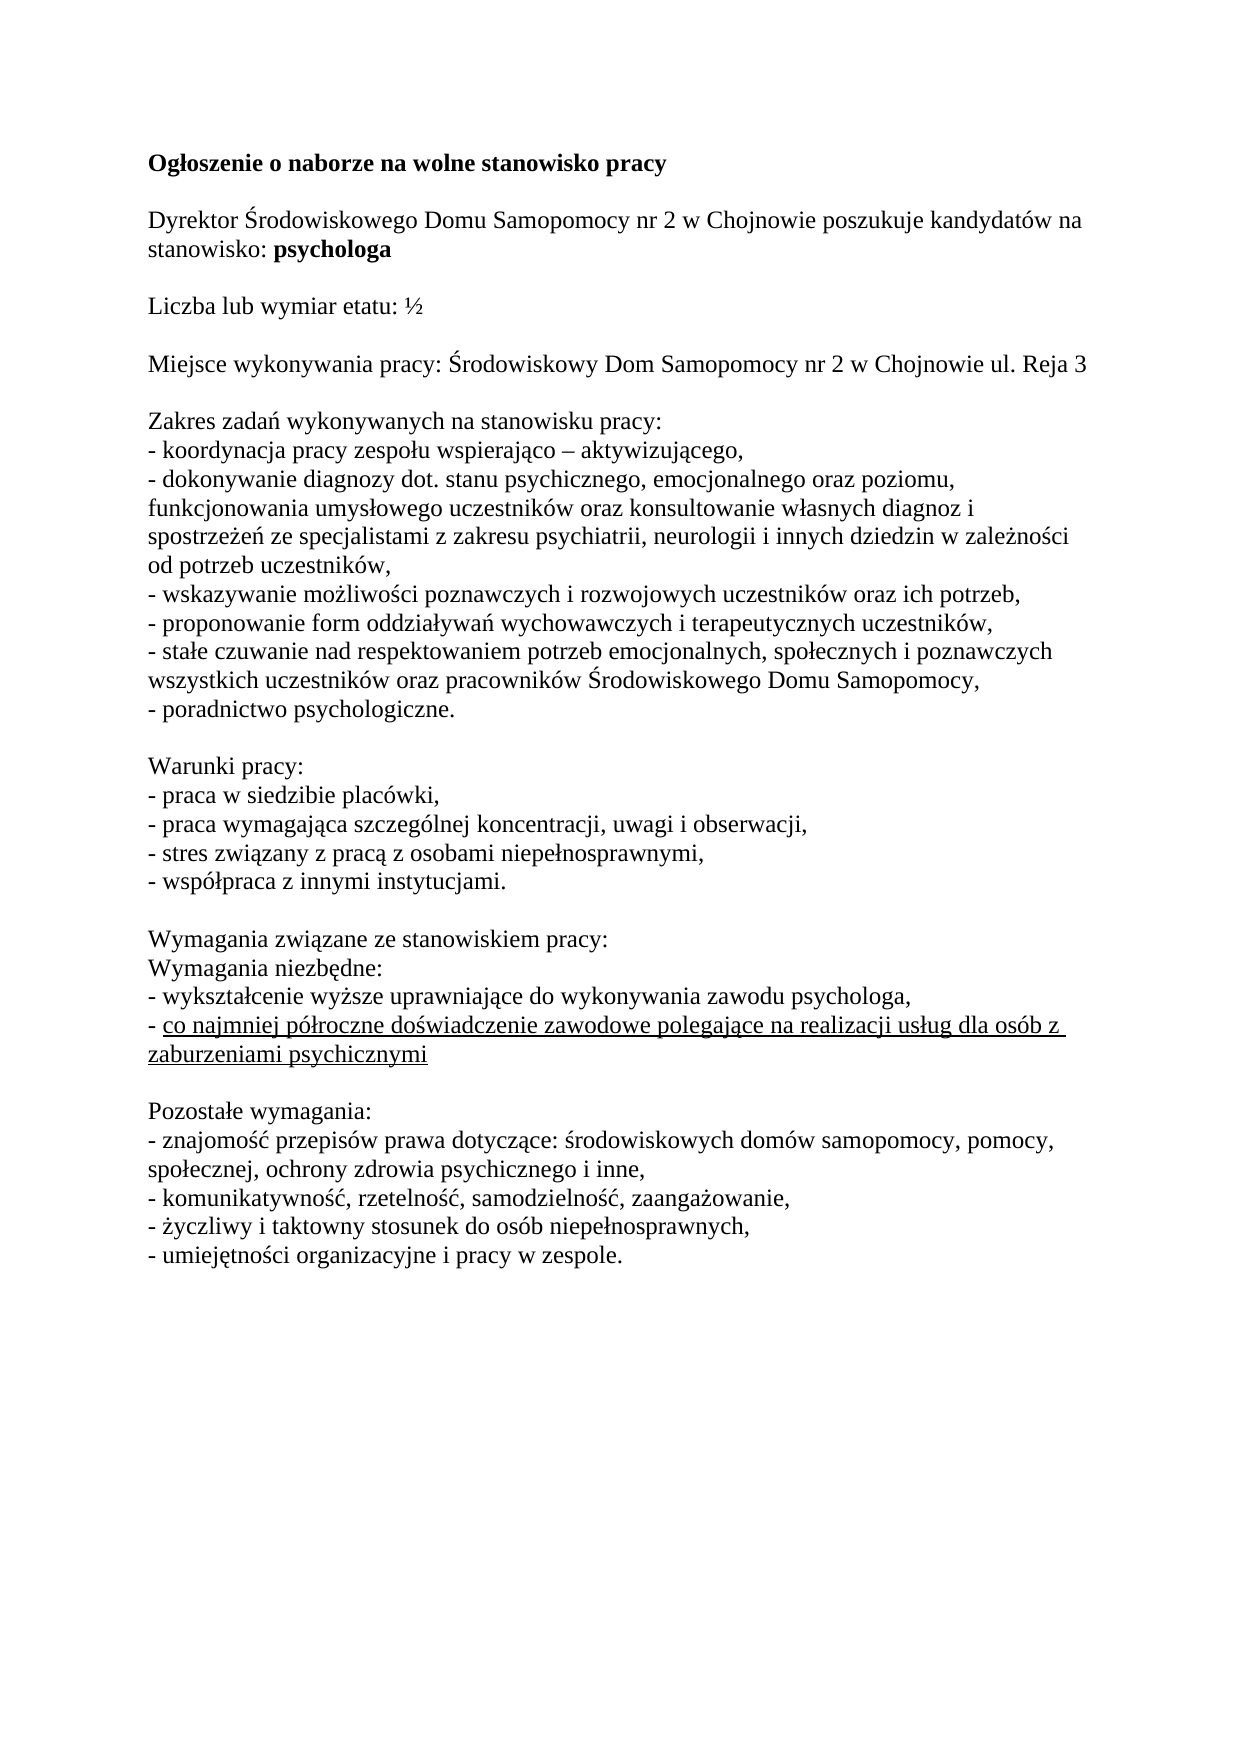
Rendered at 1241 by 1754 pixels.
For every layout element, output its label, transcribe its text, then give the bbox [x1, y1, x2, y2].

text Dyrektor Środowiskowego Domu Samopomocy nr 2 w Chojnowie poszukuje kandydatów na stanowisko: psychologa [148, 205, 1093, 263]
text - dokonywanie diagnozy dot. stanu psychicznego, emocjonalnego oraz poziomu, funkcjonowania umysłowego uczestników oraz konsultowanie własnych diagnoz i spostrzeżeń ze specjalistami z zakresu psychiatrii, neurologii i innych dziedzin w zależności od potrzeb uczestników, [148, 464, 1093, 579]
text Wymagania związane ze stanowiskiem pracy: [148, 924, 1093, 953]
text - umiejętności organizacyjne i pracy w zespole. [148, 1240, 1093, 1269]
text - praca w siedzibie placówki, [148, 780, 1093, 809]
text Miejsce wykonywania pracy: Środowiskowy Dom Samopomocy nr 2 w Chojnowie ul. Reja 3 [148, 349, 1093, 378]
text - praca wymagająca szczególnej koncentracji, uwagi i obserwacji, [148, 809, 1093, 838]
text - proponowanie form oddziaływań wychowawczych i terapeutycznych uczestników, [148, 608, 1093, 636]
text - co najmniej półroczne doświadczenie zawodowe polegające na realizacji usług dla osób z zaburzeniami psychicznymi [148, 1010, 1093, 1068]
text Wymagania niezbędne: [148, 953, 1093, 981]
text - życzliwy i taktowny stosunek do osób niepełnosprawnych, [148, 1211, 1093, 1240]
text Warunki pracy: [148, 751, 1093, 780]
text - wskazywanie możliwości poznawczych i rozwojowych uczestników oraz ich potrzeb, [148, 579, 1093, 608]
text Ogłoszenie o naborze na wolne stanowisko pracy [148, 148, 1093, 176]
text - znajomość przepisów prawa dotyczące: środowiskowych domów samopomocy, pomocy, społecznej, ochrony zdrowia psychicznego i inne, [148, 1125, 1093, 1183]
text - komunikatywność, rzetelność, samodzielność, zaangażowanie, [148, 1183, 1093, 1211]
text - współpraca z innymi instytucjami. [148, 866, 1093, 895]
text Liczba lub wymiar etatu: ½ [148, 291, 1093, 320]
text - koordynacja pracy zespołu wspierająco – aktywizującego, [148, 435, 1093, 464]
text Pozostałe wymagania: [148, 1096, 1093, 1125]
text - poradnictwo psychologiczne. [148, 694, 1093, 723]
text - stałe czuwanie nad respektowaniem potrzeb emocjonalnych, społecznych i poznawczych wszystkich uczestników oraz pracowników Środowiskowego Domu Samopomocy, [148, 636, 1093, 694]
text - wykształcenie wyższe uprawniające do wykonywania zawodu psychologa, [148, 981, 1093, 1010]
text Zakres zadań wykonywanych na stanowisku pracy: [148, 406, 1093, 435]
text - stres związany z pracą z osobami niepełnosprawnymi, [148, 838, 1093, 866]
